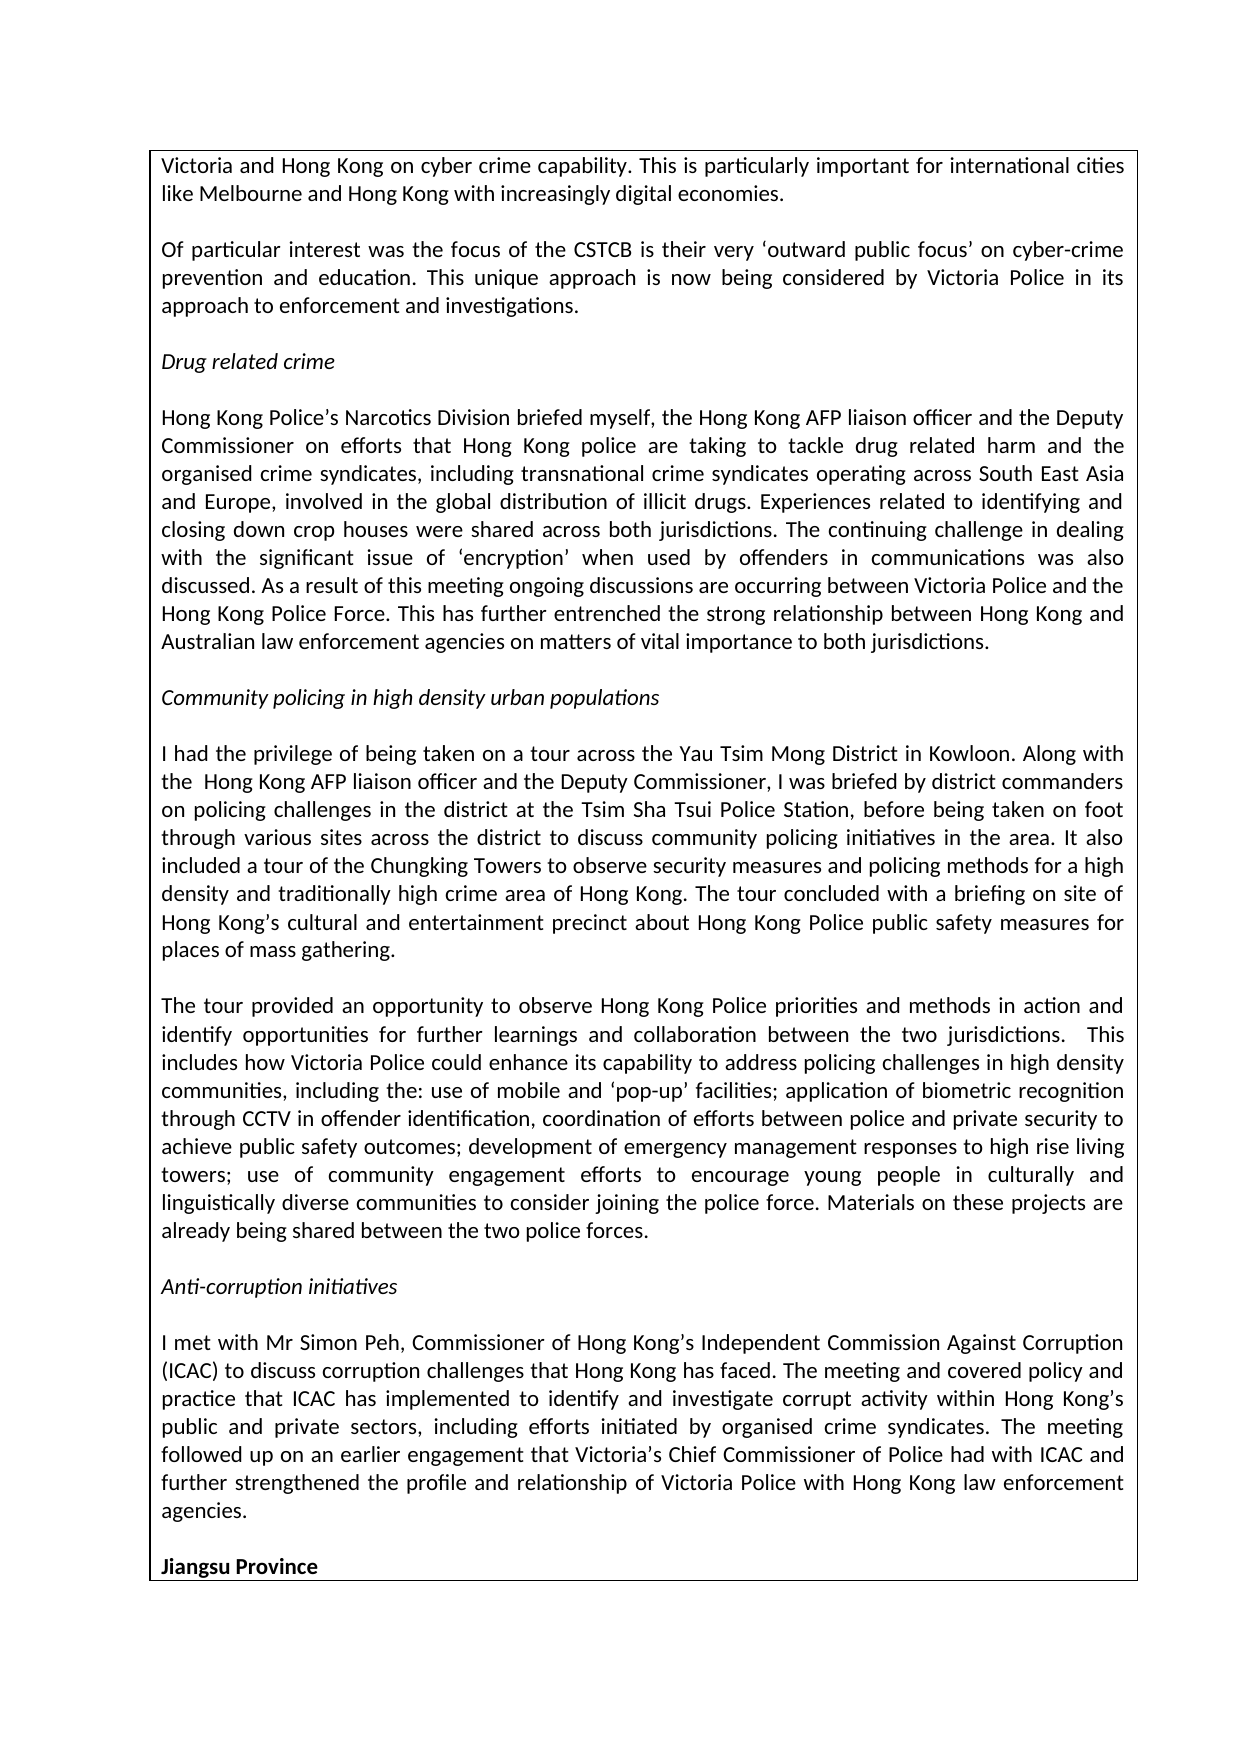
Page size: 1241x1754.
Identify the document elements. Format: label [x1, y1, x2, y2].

table_header [151, 151, 1137, 1580]
